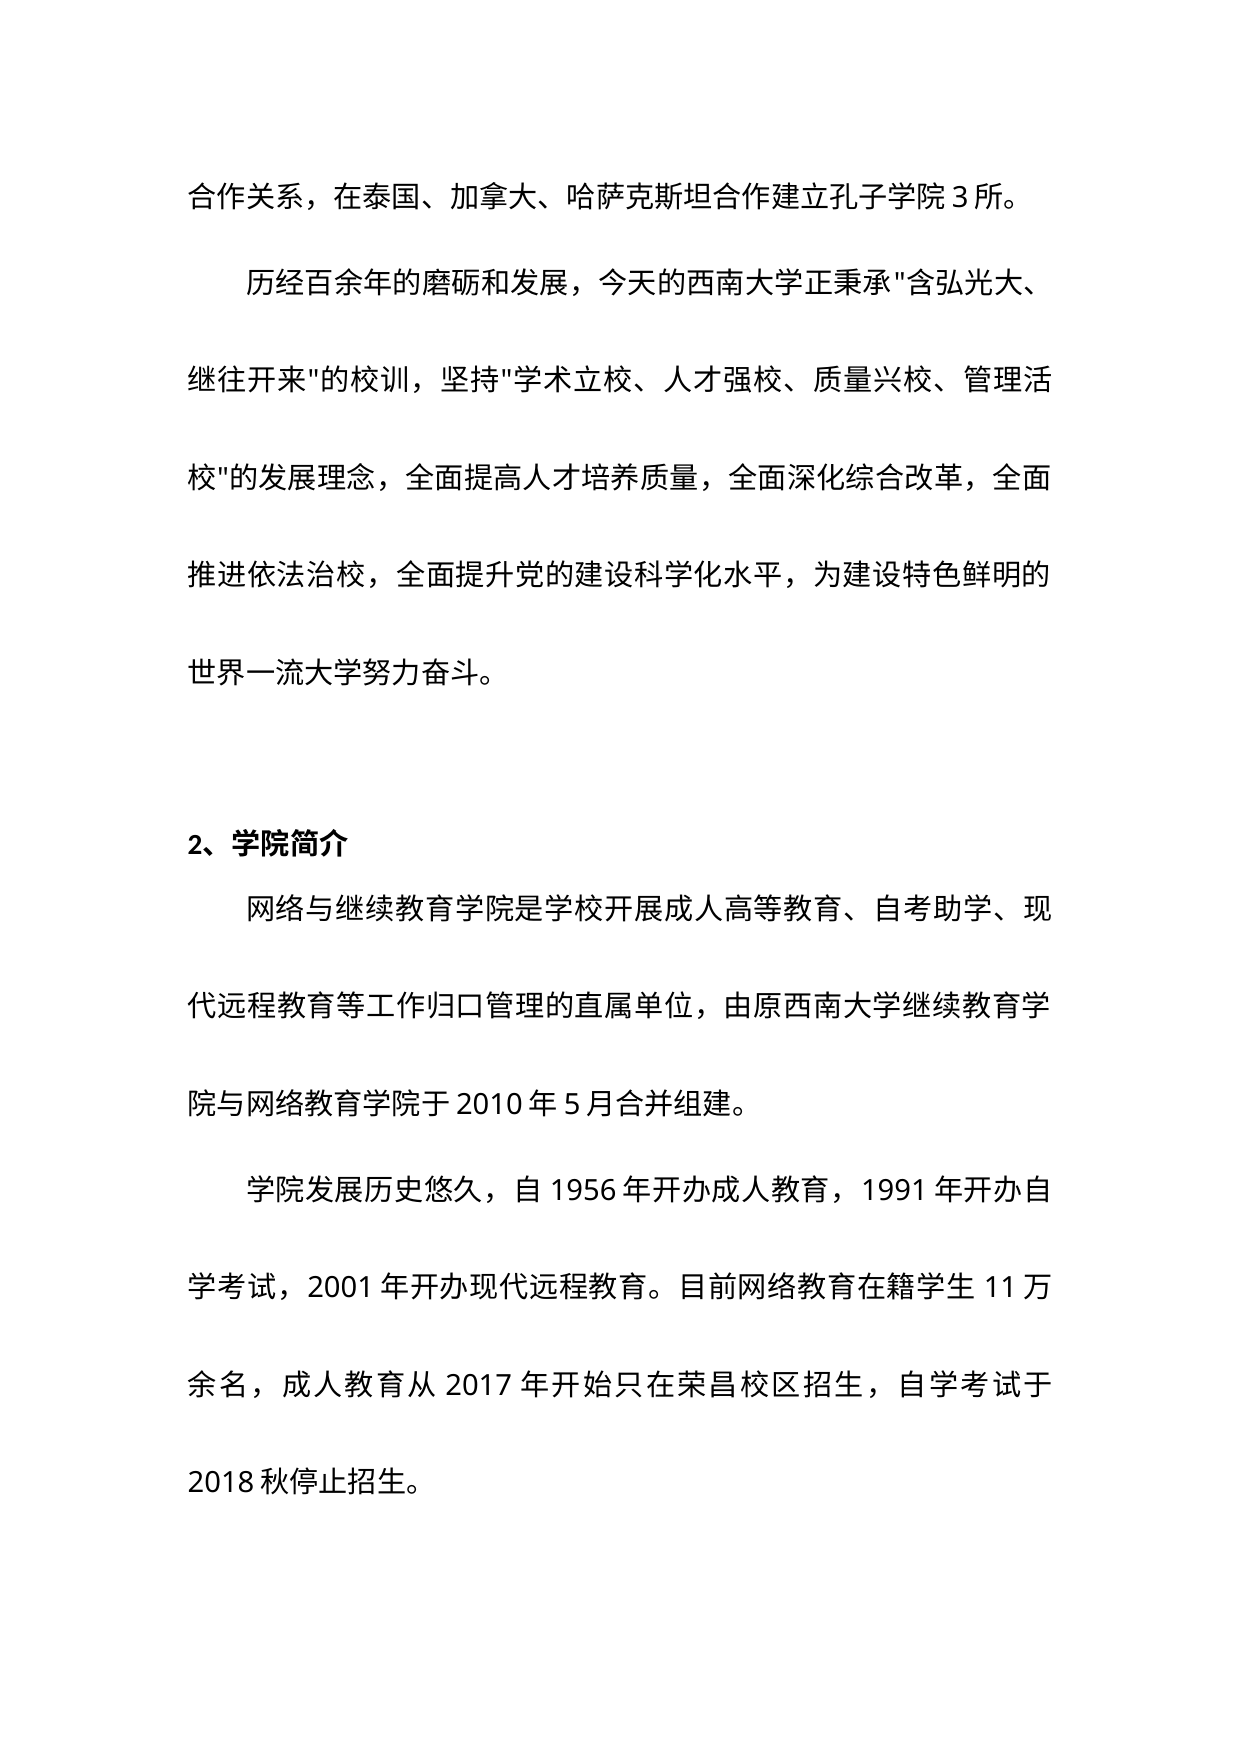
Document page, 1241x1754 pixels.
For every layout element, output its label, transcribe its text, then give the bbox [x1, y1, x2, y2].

list 学院简介 [187, 809, 1053, 874]
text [187, 162, 1053, 227]
text 学院发展历史悠久，自1956年开办成人教育，1991年开办自学考试，2001年开办现代远程教育。目前网络教育在籍学生11万余名，成人教育从2017年开始只在荣昌校区招生，自学考试于2018秋停止招生。 [187, 1155, 1053, 1513]
text 历经百余年的磨砺和发展，今天的西南大学正秉承"含弘光大、继往开来"的校训，坚持"学术立校、人才强校、质量兴校、管理活校"的发展理念，全面提高人才培养质量，全面深化综合改革，全面推进依法治校，全面提升党的建设科学化水平，为建设特色鲜明的世界一流大学努力奋斗。 [187, 248, 1053, 703]
text 网络与继续教育学院是学校开展成人高等教育、自考助学、现代远程教育等工作归口管理的直属单位，由原西南大学继续教育学院与网络教育学院于2010年5月合并组建。 [187, 874, 1053, 1134]
